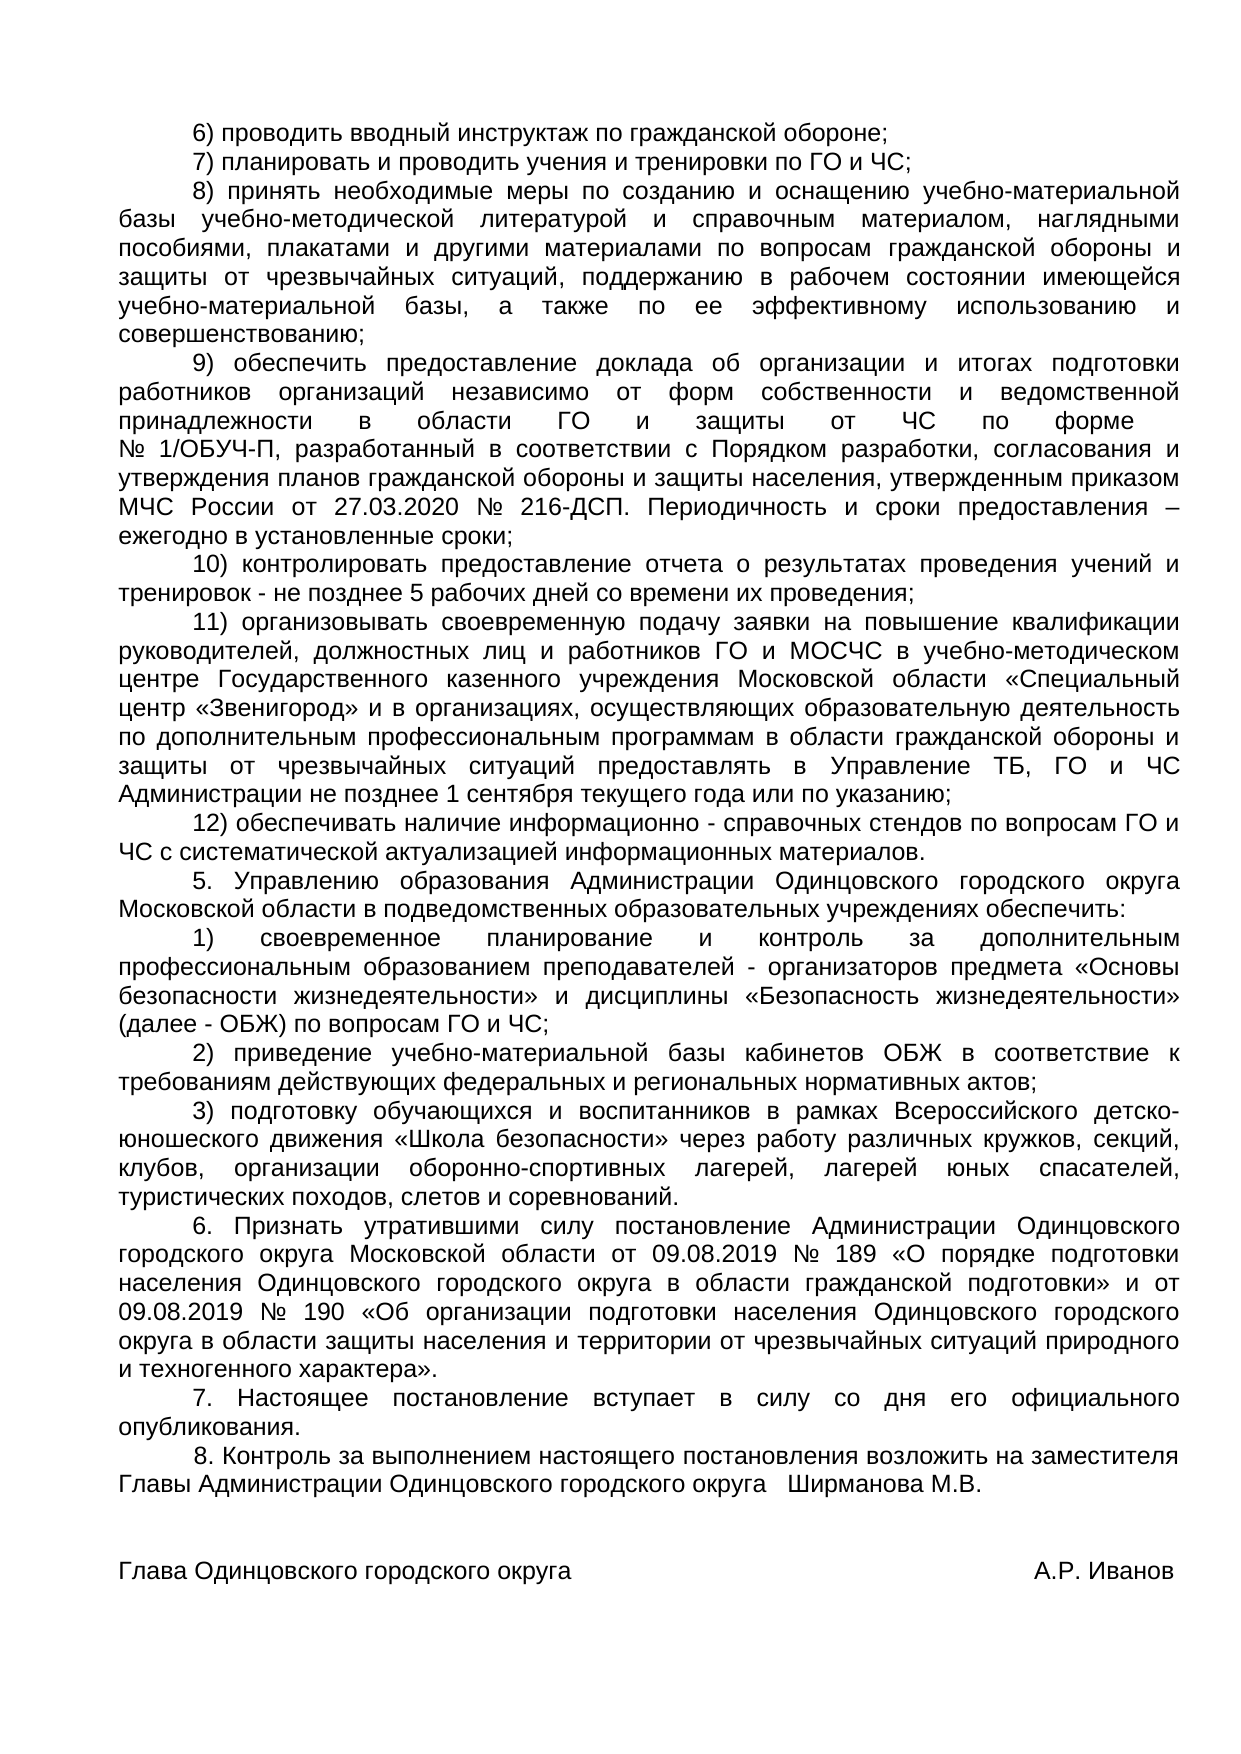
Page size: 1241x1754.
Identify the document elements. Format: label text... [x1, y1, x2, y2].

text 7. Настоящее постановление вступает в силу со дня его официального опубликования. [118, 1383, 1181, 1441]
text 3) подготовку обучающихся и воспитанников в рамках Всероссийского детско-юношеского движения «Школа безопасности» через работу различных кружков, секций, клубов, организации оборонно-спортивных лагерей, лагерей юных спасателей, туристических походов, слетов и соревнований. [118, 1096, 1181, 1211]
text 8) принять необходимые меры по созданию и оснащению учебно-материальной базы учебно-методической литературой и справочным материалом, наглядными пособиями, плакатами и другими материалами по вопросам гражданской обороны и защиты от чрезвычайных ситуаций, поддержанию в рабочем состоянии имеющейся учебно-материальной базы, а также по ее эффективному использованию и совершенствованию; [118, 176, 1181, 348]
text 7) планировать и проводить учения и тренировки по ГО и ЧС; [118, 147, 1181, 176]
text 6. Признать утратившими силу постановление Администрации Одинцовского городского округа Московской области от 09.08.2019 № 189 «О порядке подготовки населения Одинцовского городского округа в области гражданской подготовки» и от 09.08.2019 № 190 «Об организации подготовки населения Одинцовского городского округа в области защиты населения и территории от чрезвычайных ситуаций природного и техногенного характера». [118, 1211, 1181, 1383]
text 6) проводить вводный инструктаж по гражданской обороне; [118, 118, 1181, 147]
text 1) своевременное планирование и контроль за дополнительным профессиональным образованием преподавателей - организаторов предмета «Основы безопасности жизнедеятельности» и дисциплины «Безопасность жизнедеятельности» (далее - ОБЖ) по вопросам ГО и ЧС; [118, 923, 1181, 1038]
text Глава Одинцовского городского округа А.Р. Иванов [118, 1556, 1181, 1584]
text 11) организовывать своевременную подачу заявки на повышение квалификации руководителей, должностных лиц и работников ГО и МОСЧС в учебно-методическом центре Государственного казенного учреждения Московской области «Специальный центр «Звенигород» и в организациях, осуществляющих образовательную деятельность по дополнительным профессиональным программам в области гражданской обороны и защиты от чрезвычайных ситуаций предоставлять в Управление ТБ, ГО и ЧС Администрации не позднее 1 сентября текущего года или по указанию; [118, 607, 1181, 808]
text 5. Управлению образования Администрации Одинцовского городского округа Московской области в подведомственных образовательных учреждениях обеспечить: [118, 866, 1181, 923]
text 12) обеспечивать наличие информационно - справочных стендов по вопросам ГО и ЧС с систематической актуализацией информационных материалов. [118, 808, 1181, 866]
text 8. Контроль за выполнением настоящего постановления возложить на заместителя Главы Администрации Одинцовского городского округа Ширманова М.В. [118, 1441, 1181, 1498]
text 2) приведение учебно-материальной базы кабинетов ОБЖ в соответствие к требованиям действующих федеральных и региональных нормативных актов; [118, 1038, 1181, 1096]
text 9) обеспечить предоставление доклада об организации и итогах подготовки работников организаций независимо от форм собственности и ведомственной принадлежности в области ГО и защиты от ЧС по форме № 1/ОБУЧ-П, разработанный в соответствии с Порядком разработки, согласования и утверждения планов гражданской обороны и защиты населения, утвержденным приказом МЧС России от 27.03.2020 № 216-ДСП. Периодичность и сроки предоставления – ежегодно в установленные сроки; [118, 348, 1181, 549]
text 10) контролировать предоставление отчета о результатах проведения учений и тренировок - не позднее 5 рабочих дней со времени их проведения; [118, 549, 1181, 607]
